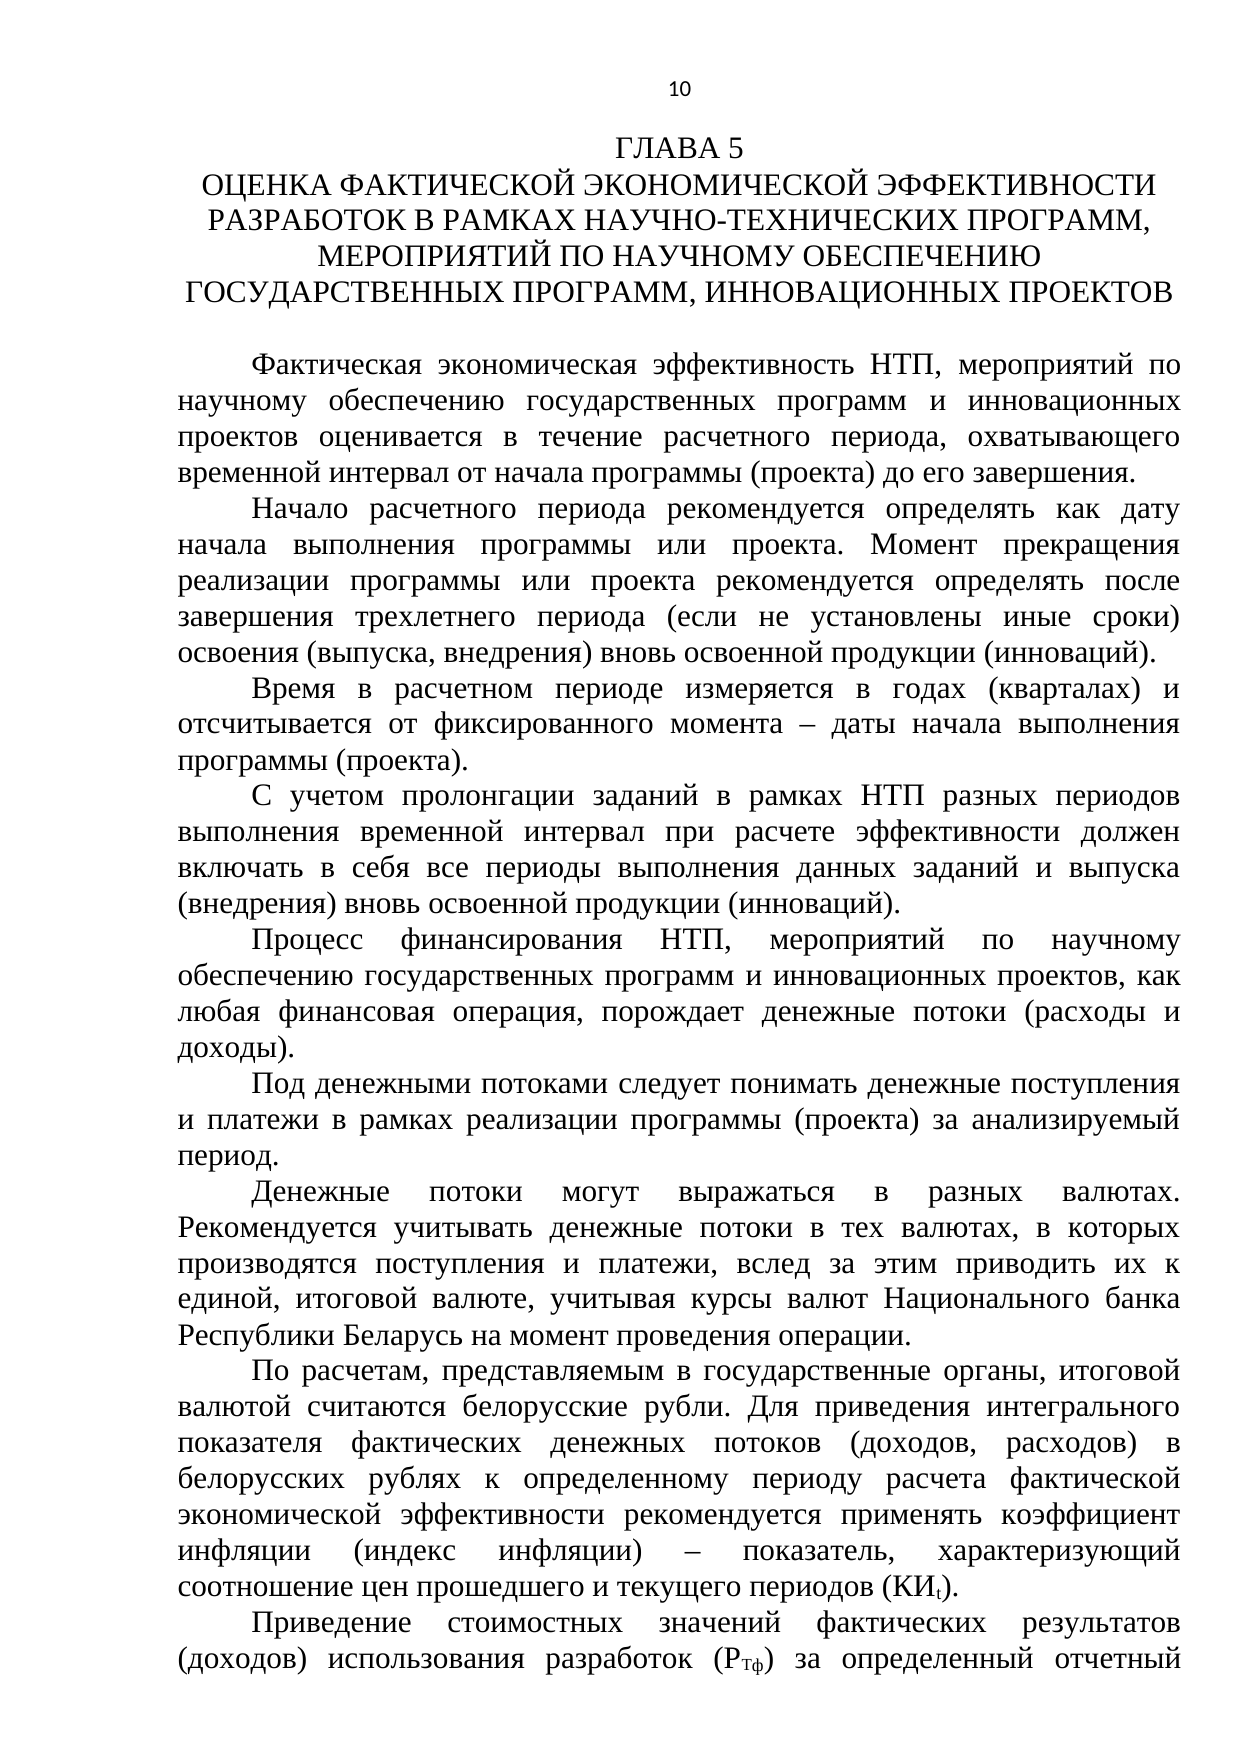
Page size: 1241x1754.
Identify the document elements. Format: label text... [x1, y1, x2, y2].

text Фактическая экономическая эффективность НТП, мероприятий по научному обеспечению государственных программ и инновационных проектов оценивается в течение расчетного периода, охватывающего временной интервал от начала программы (проекта) до его завершения. [177, 345, 1181, 489]
text Процесс финансирования НТП, мероприятий по научному обеспечению государственных программ и инновационных проектов, как любая финансовая операция, порождает денежные потоки (расходы и доходы). [177, 920, 1181, 1064]
text Под денежными потоками следует понимать денежные поступления и платежи в рамках реализации программы (проекта) за анализируемый период. [177, 1064, 1181, 1172]
text Денежные потоки могут выражаться в разных валютах. Рекомендуется учитывать денежные потоки в тех валютах, в которых производятся поступления и платежи, вслед за этим приводить их к единой, итоговой валюте, учитывая курсы валют Национального банка Республики Беларусь на момент проведения операции. [177, 1172, 1181, 1352]
text ГЛАВА 5 [177, 130, 1181, 166]
text Начало расчетного периода рекомендуется определять как дату начала выполнения программы или проекта. Момент прекращения реализации программы или проекта рекомендуется определять после завершения трехлетнего периода (если не установлены иные сроки) освоения (выпуска, внедрения) вновь освоенной продукции (инноваций). [177, 489, 1181, 669]
text Время в расчетном периоде измеряется в годах (кварталах) и отсчитывается от фиксированного момента – даты начала выполнения программы (проекта). [177, 669, 1181, 777]
text ОЦЕНКА ФАКТИЧЕСКОЙ Экономической ЭФФЕКТИВНОСТИ РАЗРАБОТОК В РАМКАХ НАУЧНО-ТЕХНИЧЕСКИХ ПРОГРАММ, мероприятий по научному обеспечению государственных программ, ИННОВАЦИОННЫХ ПРОЕКТОВ [177, 166, 1181, 309]
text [177, 1603, 1181, 1675]
text С учетом пролонгации заданий в рамках НТП разных периодов выполнения временной интервал при расчете эффективности должен включать в себя все периоды выполнения данных заданий и выпуска (внедрения) вновь освоенной продукции (инноваций). [177, 777, 1181, 920]
text По расчетам, представляемым в государственные органы, итоговой валютой считаются белорусские рубли. Для приведения интегрального показателя фактических денежных потоков (доходов, расходов) в белорусских рублях к определенному периоду расчета фактической экономической эффективности рекомендуется применять коэффициент инфляции (индекс инфляции) – показатель, характеризующий соотношение цен прошедшего и текущего периодов (КИt). [177, 1352, 1181, 1603]
